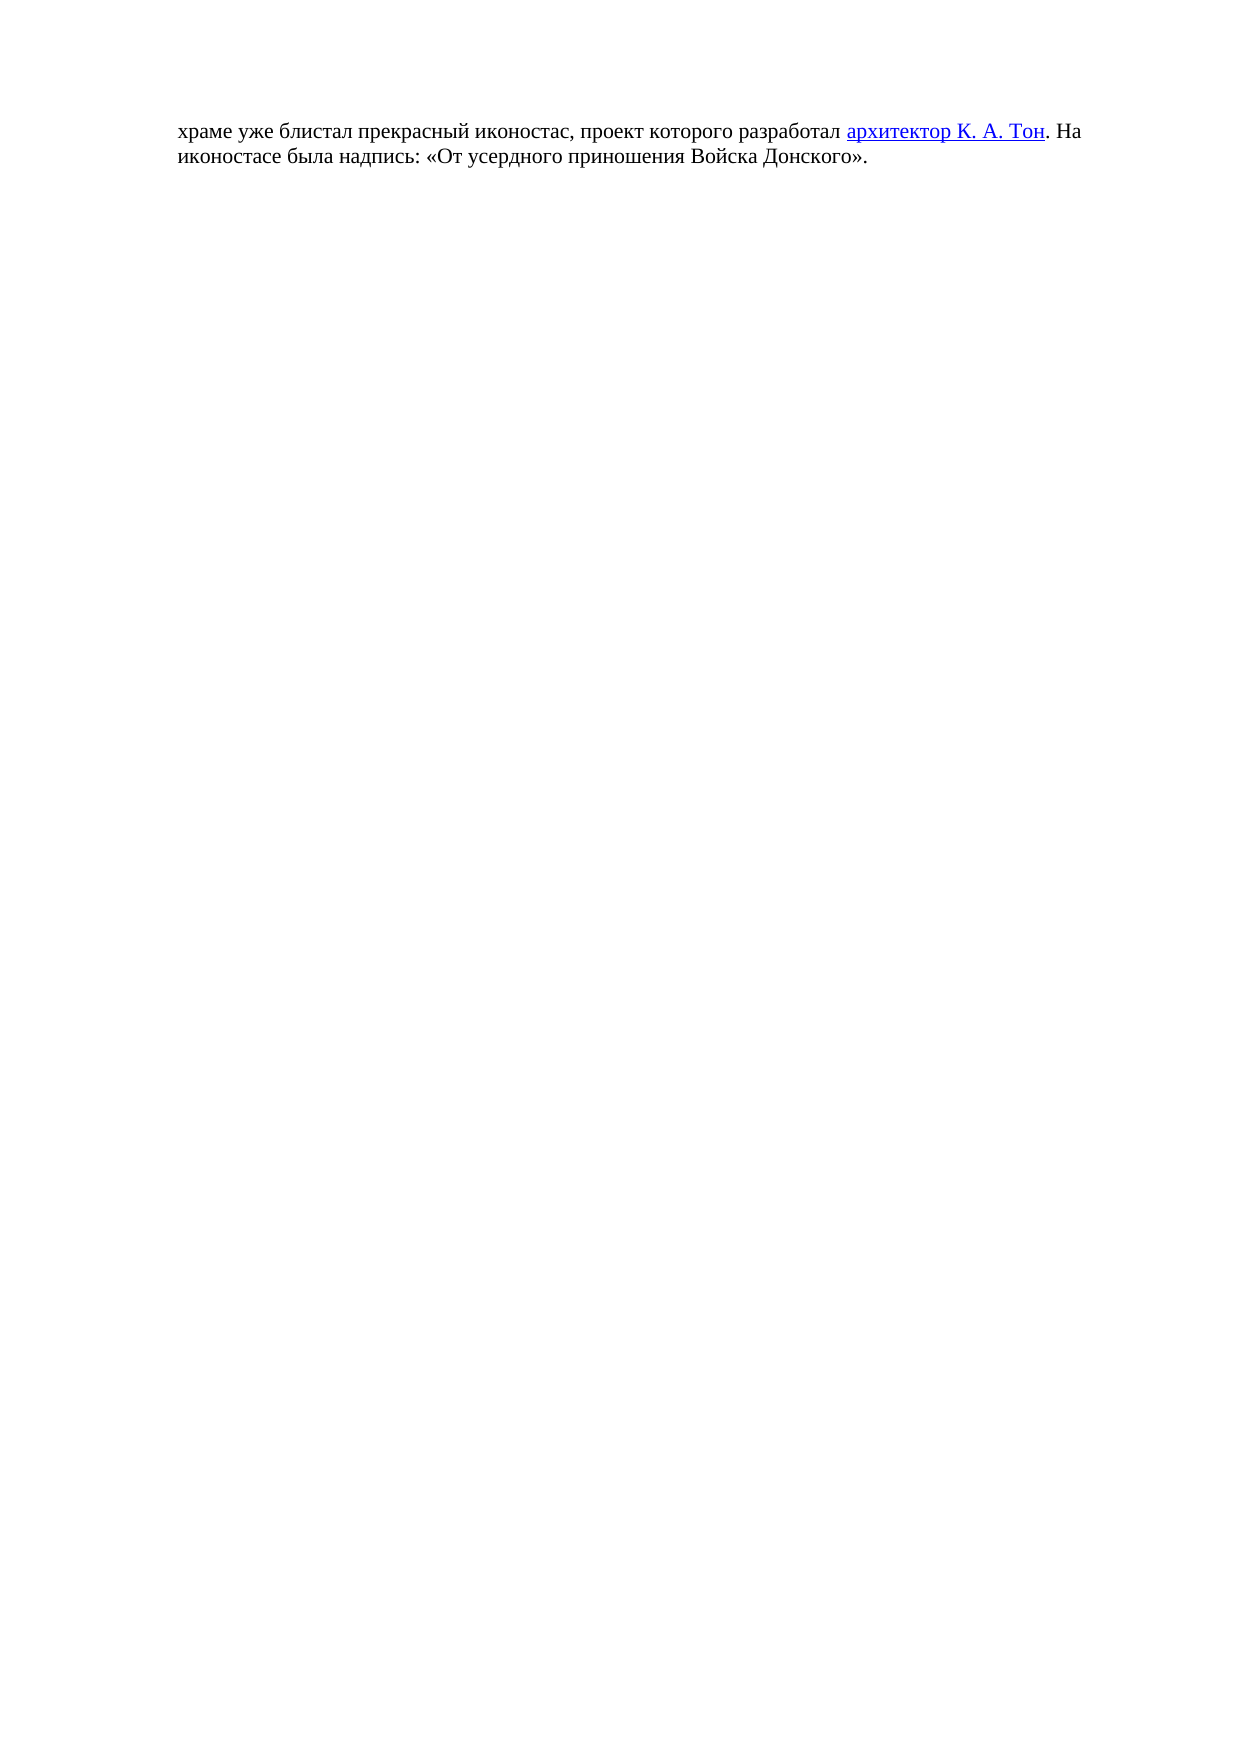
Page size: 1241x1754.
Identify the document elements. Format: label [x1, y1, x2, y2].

text [177, 118, 1152, 168]
